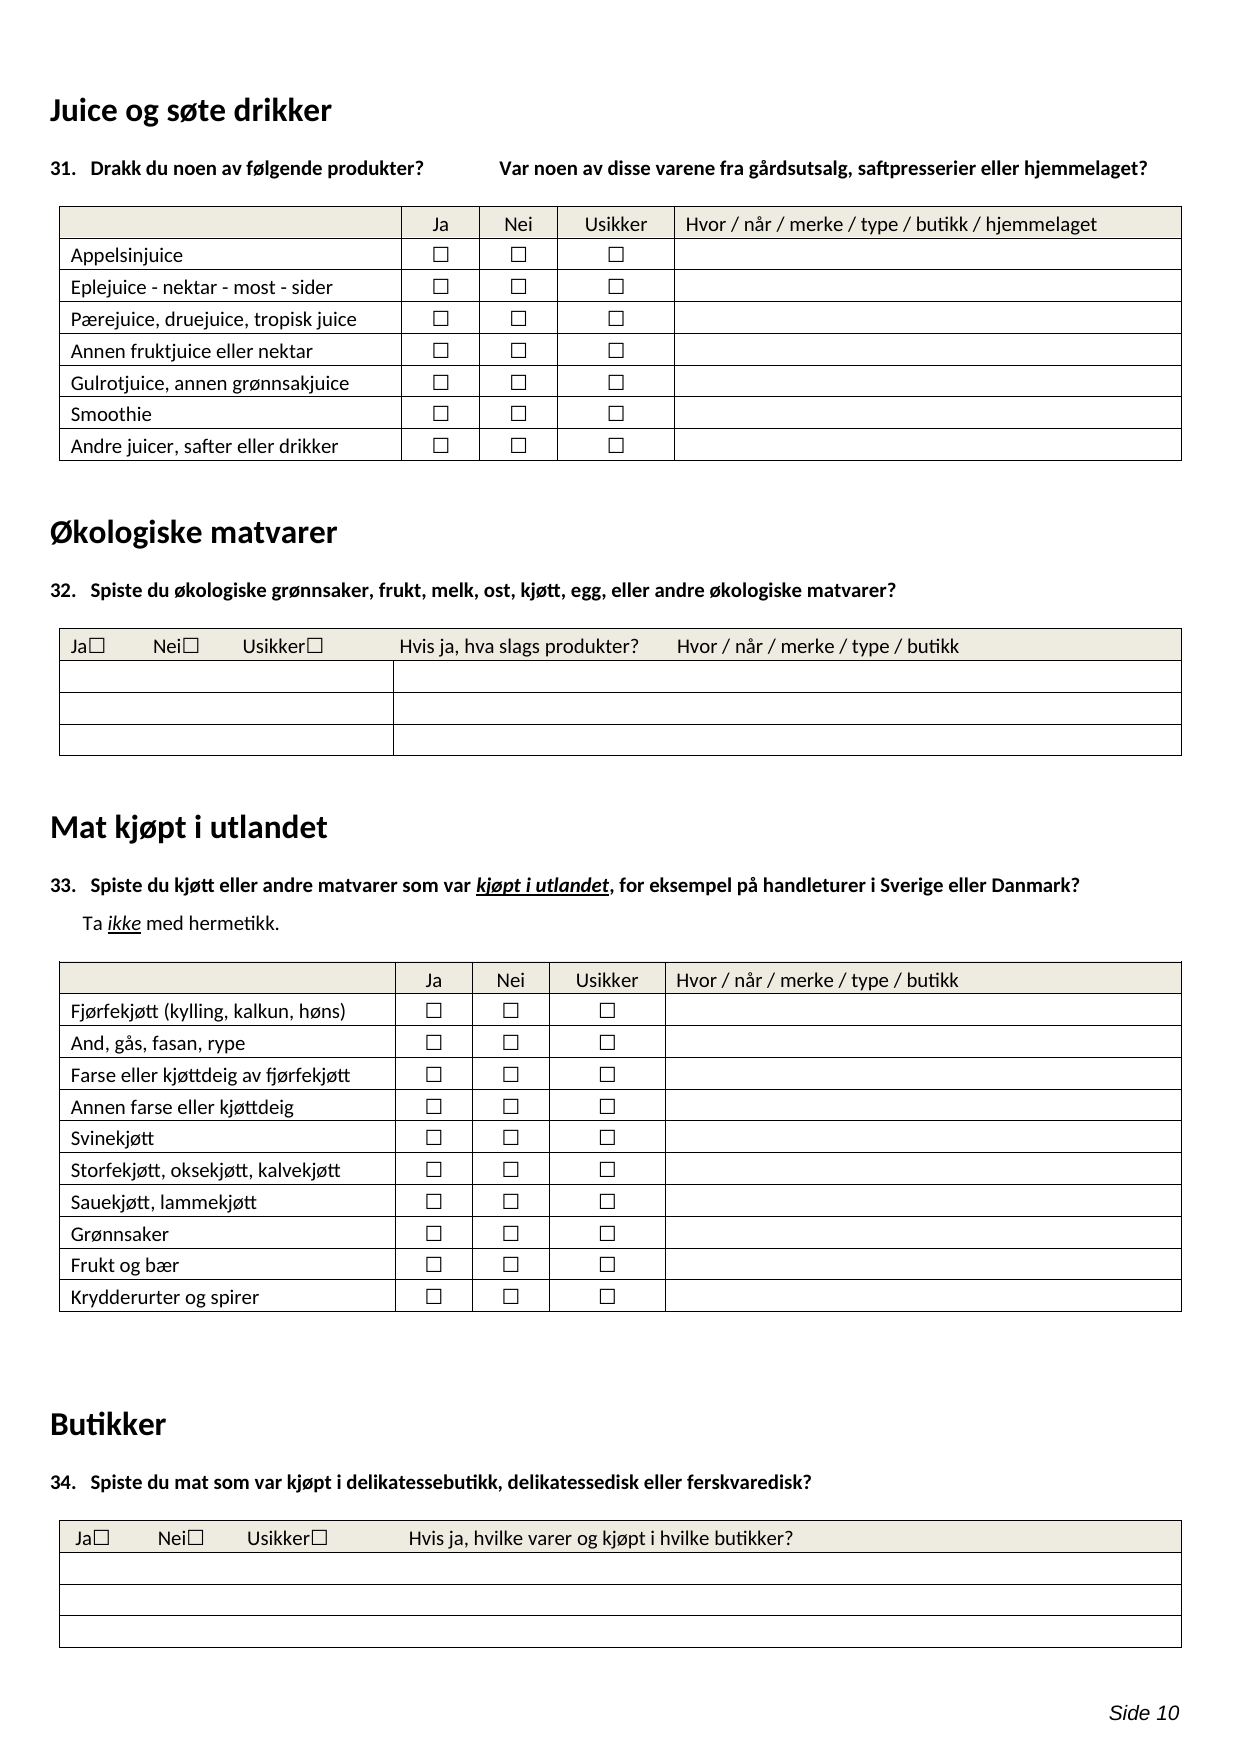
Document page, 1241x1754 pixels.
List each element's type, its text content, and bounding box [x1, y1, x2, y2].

table_header Nei [480, 207, 557, 237]
table_cell [666, 1121, 1181, 1152]
table_cell Appelsinjuice [60, 239, 401, 269]
table_cell Krydderurter og spirer [60, 1280, 395, 1311]
table_cell [675, 429, 1181, 460]
text Ta ikke med hermetikk. [49, 911, 1181, 936]
table_cell [394, 725, 1181, 755]
table_cell Farse eller kjøttdeig av fjørfekjøtt [60, 1058, 395, 1088]
table_header [60, 207, 401, 237]
table_cell Fjørfekjøtt (kylling, kalkun, høns) [60, 994, 395, 1025]
table_cell [666, 1153, 1181, 1184]
table_header Hvor / når / merke / type / butikk / hjemmelaget [675, 207, 1181, 237]
table_cell [60, 1616, 1181, 1647]
table_cell [675, 302, 1181, 333]
table_cell Gulrotjuice, annen grønnsakjuice [60, 366, 401, 396]
table_cell [666, 1090, 1181, 1120]
table_cell [666, 1280, 1181, 1311]
table_cell [675, 239, 1181, 269]
list Spiste du kjøtt eller andre matvarer som var kjøpt i utlandet, for eksempel på handleturer i Sverige eller Danmark? [50, 873, 1181, 898]
table_cell [60, 693, 393, 723]
table_header Ja Nei Usikker Hvis ja, hva slags produkter? Hvor / når / merke / type / butikk [60, 629, 1181, 660]
table_cell [60, 1585, 1181, 1615]
table_cell [666, 1249, 1181, 1279]
table_cell [394, 661, 1181, 692]
table_cell Andre juicer, safter eller drikker [60, 429, 401, 460]
table_cell [675, 270, 1181, 301]
table_cell And, gås, fasan, rype [60, 1026, 395, 1057]
table_cell [60, 661, 393, 692]
table_cell [60, 725, 393, 755]
table_cell [60, 1553, 1181, 1583]
table_cell Sauekjøtt, lammekjøtt [60, 1185, 395, 1216]
text Økologiske matvarer [50, 511, 1181, 552]
text Butikker [50, 1403, 1181, 1444]
table_cell Grønnsaker [60, 1217, 395, 1247]
table_header Usikker [558, 207, 674, 237]
table_cell [675, 397, 1181, 428]
table_cell Annen farse eller kjøttdeig [60, 1090, 395, 1120]
list Spiste du økologiske grønnsaker, frukt, melk, ost, kjøtt, egg, eller andre økologiske matvarer? [50, 577, 1181, 603]
table_header Ja [402, 207, 479, 237]
table_header Ja Nei Usikker Hvis ja, hvilke varer og kjøpt i hvilke butikker? [60, 1521, 1181, 1552]
table_cell Storfekjøtt, oksekjøtt, kalvekjøtt [60, 1153, 395, 1184]
table_header Hvor / når / merke / type / butikk [666, 963, 1181, 993]
table_cell [394, 693, 1181, 723]
table_header Ja [396, 963, 472, 993]
table_cell Pærejuice, druejuice, tropisk juice [60, 302, 401, 333]
table_cell [666, 1026, 1181, 1057]
table_cell Frukt og bær [60, 1249, 395, 1279]
table_cell [675, 334, 1181, 364]
table_cell [675, 366, 1181, 396]
table_cell [666, 1217, 1181, 1247]
text Mat kjøpt i utlandet [50, 807, 1181, 847]
text Juice og søte drikker [50, 89, 1181, 129]
table_cell Svinekjøtt [60, 1121, 395, 1152]
table_header Nei [473, 963, 549, 993]
list Spiste du mat som var kjøpt i delikatessebutikk, delikatessedisk eller ferskvaredisk? [50, 1469, 1181, 1494]
table_cell [666, 994, 1181, 1025]
table_cell [666, 1058, 1181, 1088]
table_header Usikker [550, 963, 665, 993]
table_cell Annen fruktjuice eller nektar [60, 334, 401, 364]
table_cell [666, 1185, 1181, 1216]
table_cell Eplejuice - nektar - most - sider [60, 270, 401, 301]
table_cell Smoothie [60, 397, 401, 428]
list Drakk du noen av følgende produkter? Var noen av disse varene fra gårdsutsalg, saftpresserier eller hjemmelaget? [50, 155, 1181, 180]
table_header [60, 963, 395, 993]
